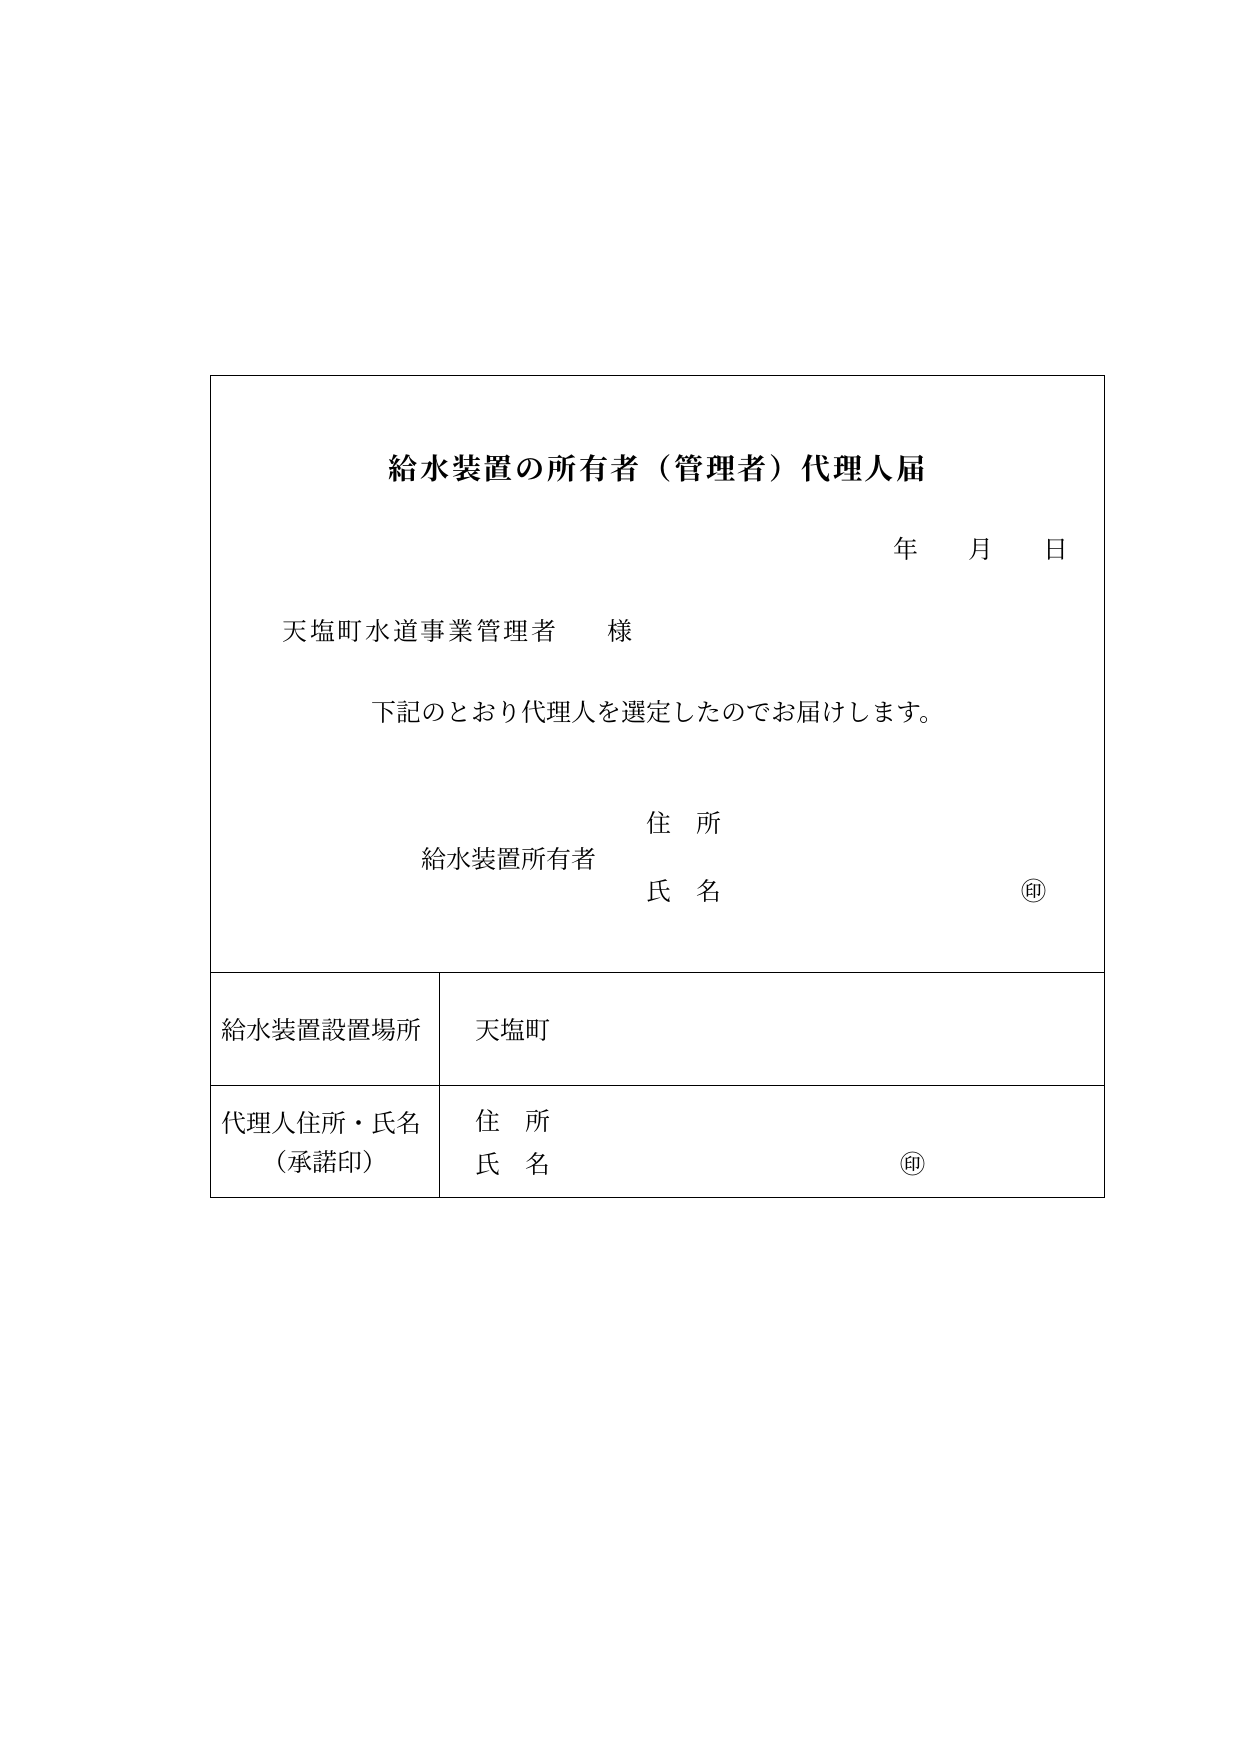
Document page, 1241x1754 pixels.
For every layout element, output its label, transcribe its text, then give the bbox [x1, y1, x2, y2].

table_header 給水装置の所有者（管理者）代理人届共用（共有）栓管理人届 平成 年 月 日 天塩町水道事業管理者 様 下記のとおり代理人を選定したのでお届けします。 住 所 給水装置所有者 氏 名 ㊞印 [211, 376, 1104, 972]
table_cell 住 所 氏 名 ㊞ [440, 1086, 1104, 1197]
table_cell 代理人住所・氏名 （承諾印） [211, 1086, 439, 1197]
table_cell 給水装置設置場所 [211, 973, 439, 1084]
table_cell 天塩町 [440, 973, 1104, 1084]
